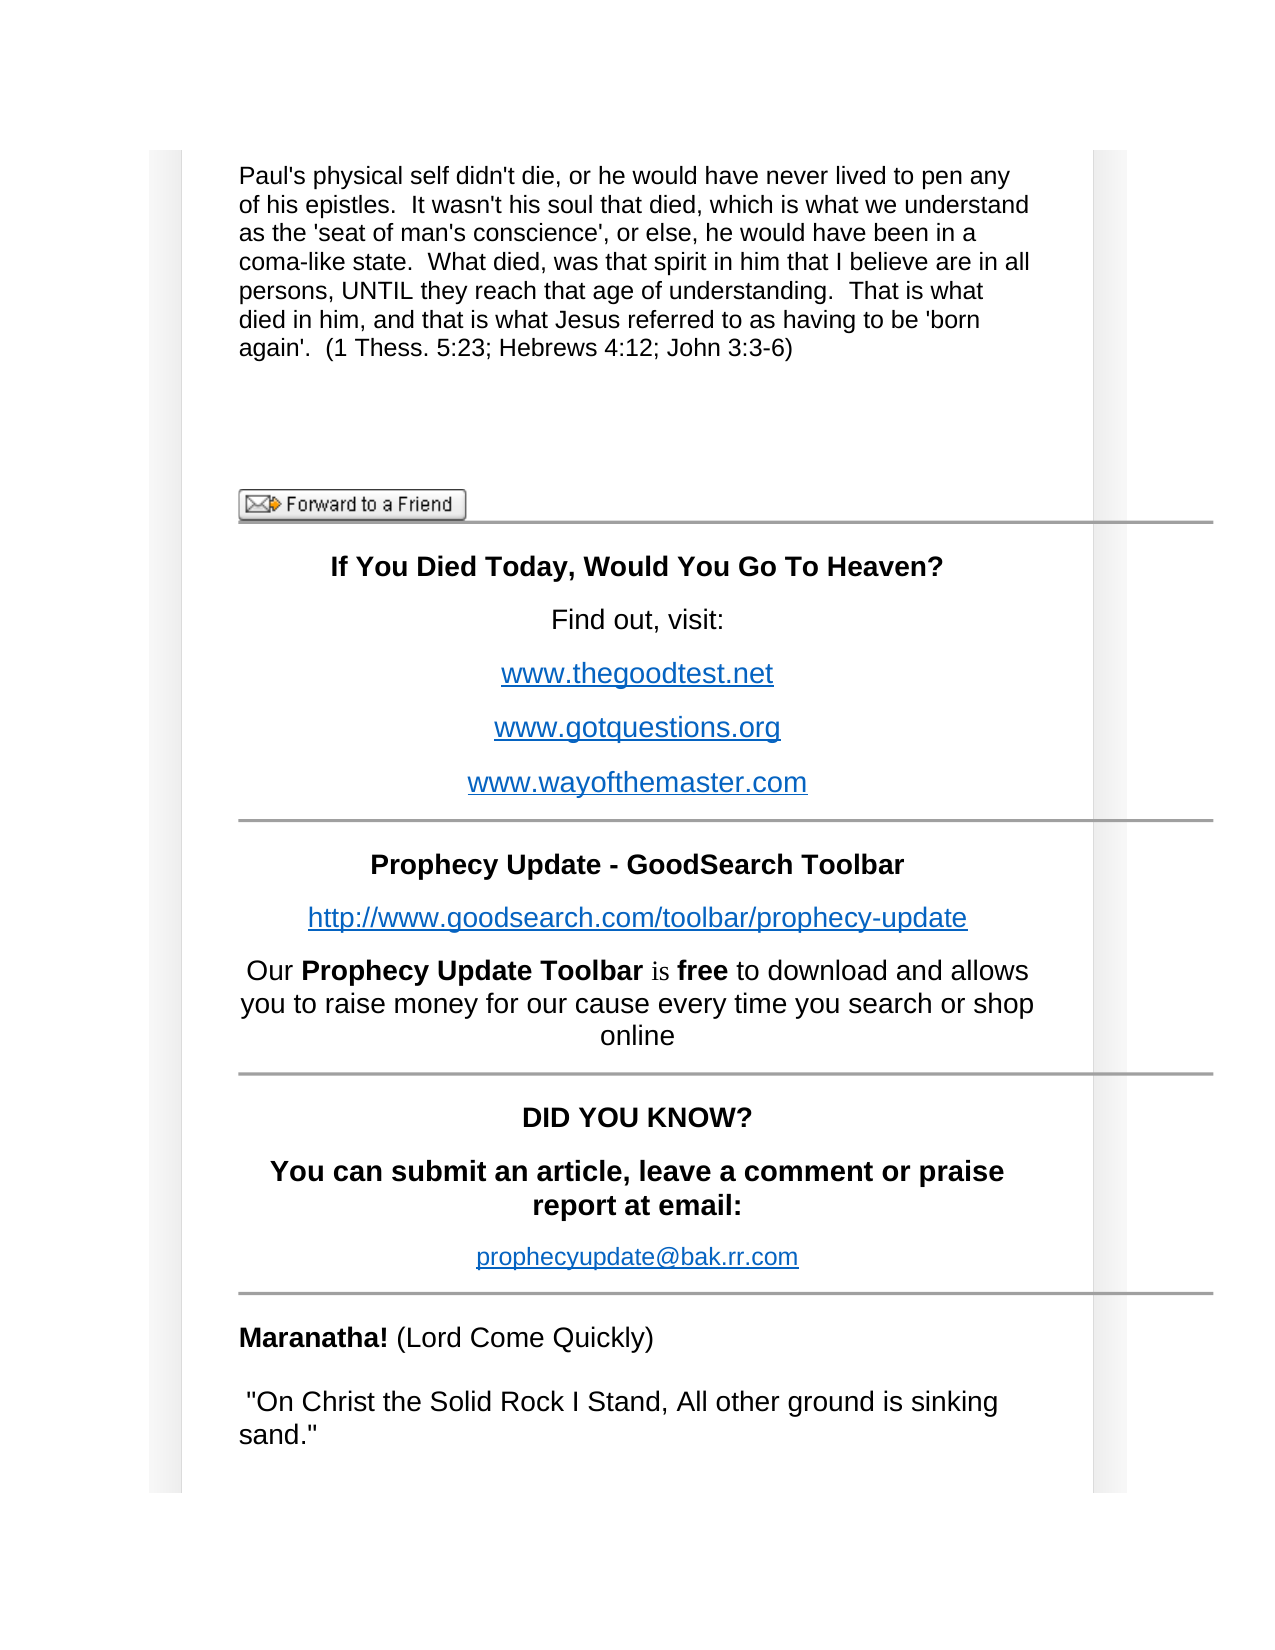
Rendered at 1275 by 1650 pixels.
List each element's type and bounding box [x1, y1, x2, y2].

picture [238, 489, 467, 520]
